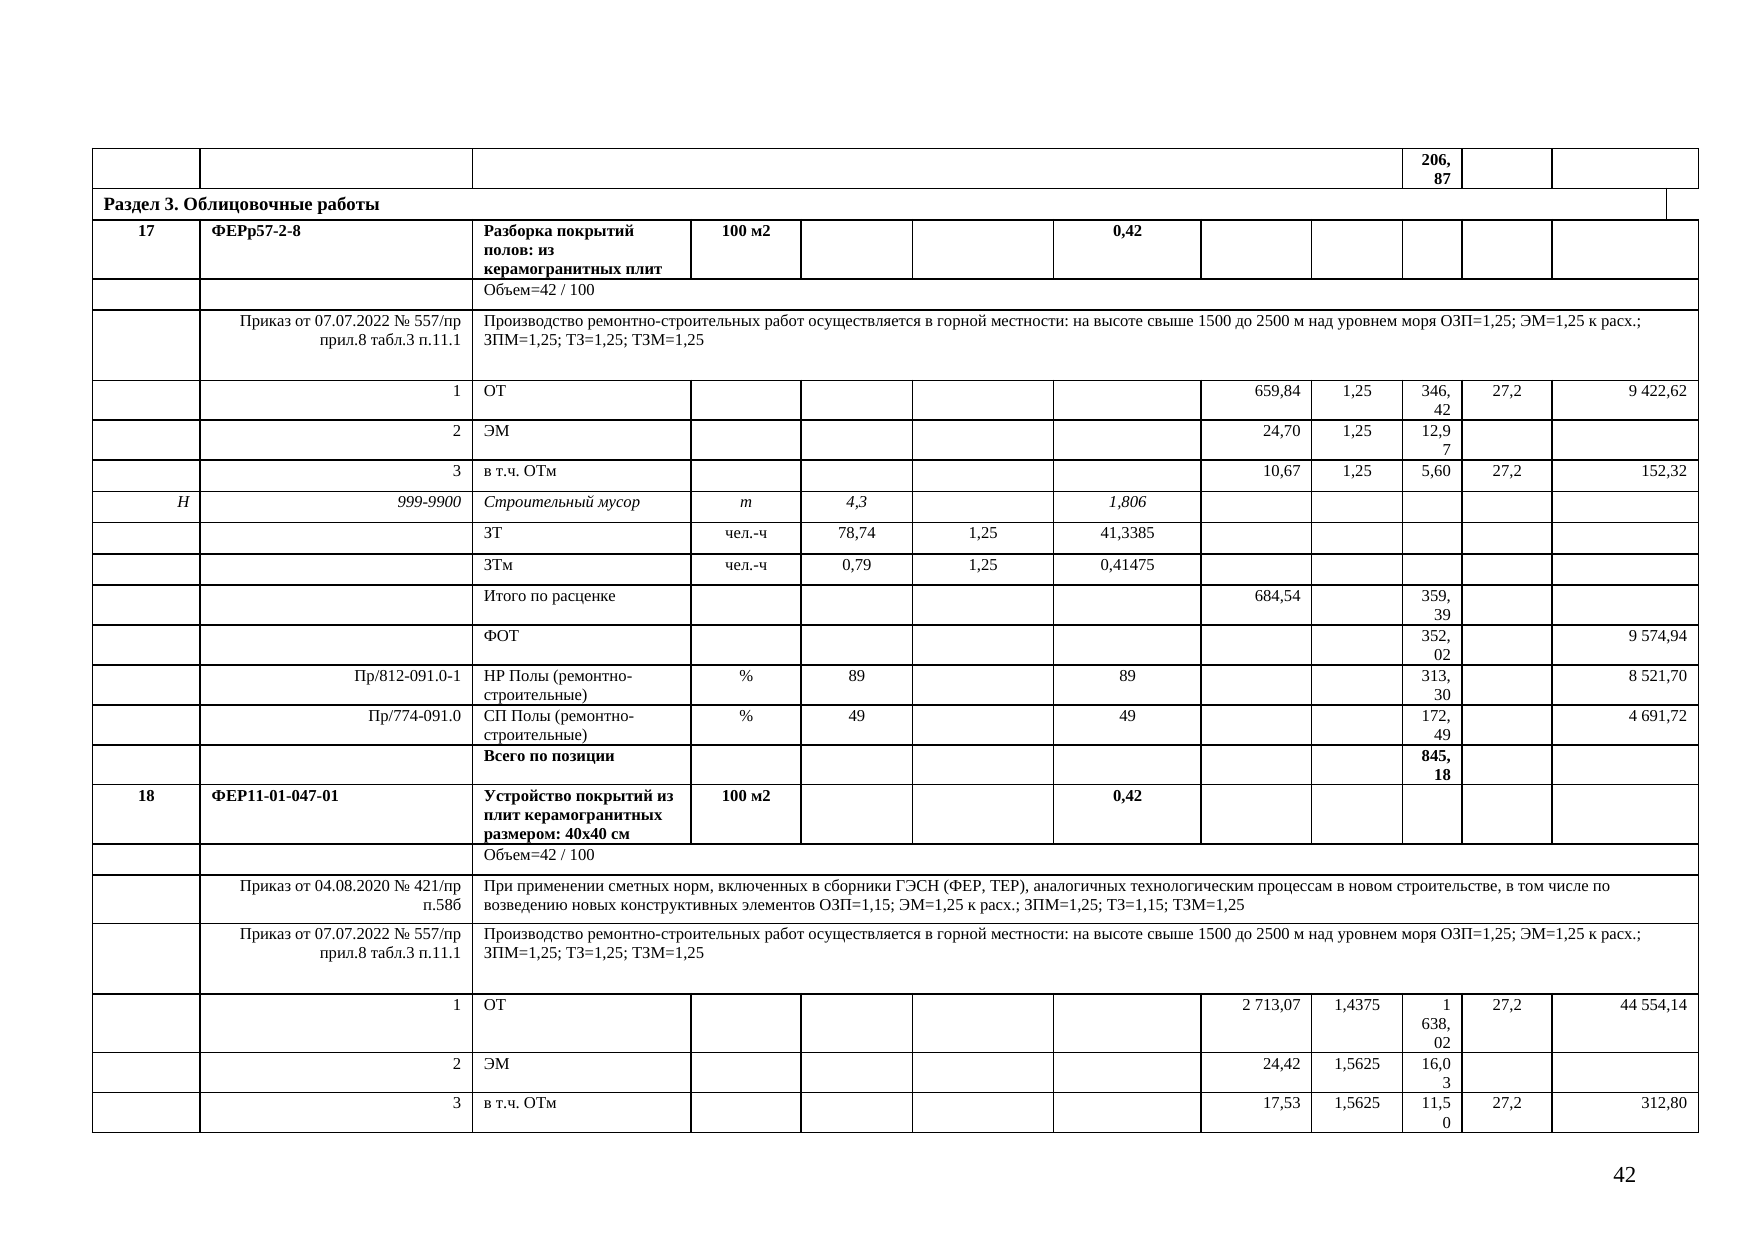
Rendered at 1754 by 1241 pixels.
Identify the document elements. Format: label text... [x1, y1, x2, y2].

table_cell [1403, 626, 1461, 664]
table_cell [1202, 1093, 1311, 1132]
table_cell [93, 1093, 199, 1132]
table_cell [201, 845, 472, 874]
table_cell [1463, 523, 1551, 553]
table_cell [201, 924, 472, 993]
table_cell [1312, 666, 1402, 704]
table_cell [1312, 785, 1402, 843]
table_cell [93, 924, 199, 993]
table_cell 17 [93, 221, 199, 278]
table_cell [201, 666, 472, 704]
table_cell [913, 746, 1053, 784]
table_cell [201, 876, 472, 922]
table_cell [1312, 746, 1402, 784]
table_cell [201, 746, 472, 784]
table_cell [1553, 221, 1698, 278]
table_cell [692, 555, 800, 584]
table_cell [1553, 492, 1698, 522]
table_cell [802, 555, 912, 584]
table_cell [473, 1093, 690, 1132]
table_cell [93, 149, 199, 188]
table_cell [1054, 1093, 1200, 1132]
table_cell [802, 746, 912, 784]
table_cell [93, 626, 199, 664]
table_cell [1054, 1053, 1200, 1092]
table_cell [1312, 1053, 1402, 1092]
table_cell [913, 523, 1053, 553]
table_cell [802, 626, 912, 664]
table_cell 27,2 [1463, 381, 1551, 419]
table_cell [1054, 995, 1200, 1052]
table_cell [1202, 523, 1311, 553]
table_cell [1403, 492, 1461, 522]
table_cell [692, 381, 800, 419]
table_cell [93, 311, 199, 379]
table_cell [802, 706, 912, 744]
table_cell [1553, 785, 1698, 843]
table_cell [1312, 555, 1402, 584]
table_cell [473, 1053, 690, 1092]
table_cell [93, 461, 199, 491]
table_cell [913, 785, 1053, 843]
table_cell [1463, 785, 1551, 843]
table_cell 3 [201, 461, 472, 491]
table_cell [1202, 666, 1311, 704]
table_cell 100 м2 [692, 221, 800, 278]
table_cell 1,25 [1312, 381, 1402, 419]
table_cell [201, 280, 472, 309]
table_cell ФЕРр57-2-8 [201, 221, 472, 278]
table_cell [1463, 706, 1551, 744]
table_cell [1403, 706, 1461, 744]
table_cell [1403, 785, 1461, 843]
table_cell [1403, 221, 1461, 278]
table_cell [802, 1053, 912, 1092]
table_cell ЭМ [473, 421, 690, 459]
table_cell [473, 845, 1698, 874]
table_cell Приказ от 07.07.2022 № 557/пр прил.8 табл.3 п.11.1 [201, 311, 472, 379]
table_cell [802, 381, 912, 419]
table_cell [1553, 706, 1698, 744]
table_cell [913, 381, 1053, 419]
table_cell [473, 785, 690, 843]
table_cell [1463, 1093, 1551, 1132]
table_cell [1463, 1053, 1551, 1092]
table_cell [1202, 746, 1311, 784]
table_cell [1202, 221, 1311, 278]
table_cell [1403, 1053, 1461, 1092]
table_cell 152,32 [1553, 461, 1698, 491]
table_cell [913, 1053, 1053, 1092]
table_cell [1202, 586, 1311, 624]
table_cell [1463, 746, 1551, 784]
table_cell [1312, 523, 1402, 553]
table_cell [1463, 421, 1551, 459]
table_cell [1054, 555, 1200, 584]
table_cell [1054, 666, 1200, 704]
table_cell [802, 221, 912, 278]
table_cell 24,70 [1202, 421, 1311, 459]
table_cell [913, 421, 1053, 459]
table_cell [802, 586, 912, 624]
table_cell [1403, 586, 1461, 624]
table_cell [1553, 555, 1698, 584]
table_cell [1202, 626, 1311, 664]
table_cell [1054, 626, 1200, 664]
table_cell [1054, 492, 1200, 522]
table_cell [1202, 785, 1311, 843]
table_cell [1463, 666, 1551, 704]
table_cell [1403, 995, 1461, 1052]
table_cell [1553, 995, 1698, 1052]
table_cell ОТ [473, 381, 690, 419]
table_cell [1553, 149, 1698, 188]
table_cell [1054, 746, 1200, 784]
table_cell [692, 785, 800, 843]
table_cell 3 206,87 [1403, 149, 1461, 188]
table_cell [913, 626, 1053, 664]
table_cell 1,25 [1312, 421, 1402, 459]
table_cell Раздел 3. Облицовочные работы [93, 189, 1666, 219]
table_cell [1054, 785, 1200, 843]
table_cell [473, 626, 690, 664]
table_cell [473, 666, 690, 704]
table_cell 10,67 [1202, 461, 1311, 491]
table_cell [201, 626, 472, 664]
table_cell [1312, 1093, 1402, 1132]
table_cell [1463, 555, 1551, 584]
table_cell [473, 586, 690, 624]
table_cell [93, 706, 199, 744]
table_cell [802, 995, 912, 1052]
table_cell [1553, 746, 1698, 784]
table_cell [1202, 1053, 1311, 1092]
table_cell [93, 381, 199, 419]
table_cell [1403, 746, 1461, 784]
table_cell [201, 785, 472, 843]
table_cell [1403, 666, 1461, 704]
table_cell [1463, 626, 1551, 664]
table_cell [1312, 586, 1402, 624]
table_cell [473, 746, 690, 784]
table_cell 12,97 [1403, 421, 1461, 459]
table_cell [1054, 421, 1200, 459]
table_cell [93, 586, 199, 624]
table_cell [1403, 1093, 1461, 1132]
table_cell в т.ч. ОТм [473, 461, 690, 491]
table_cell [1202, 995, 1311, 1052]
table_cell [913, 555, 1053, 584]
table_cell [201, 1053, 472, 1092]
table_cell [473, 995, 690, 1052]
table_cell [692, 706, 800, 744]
table_cell 27,2 [1463, 461, 1551, 491]
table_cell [473, 149, 1402, 188]
table_cell 346,42 [1403, 381, 1461, 419]
table_cell [802, 421, 912, 459]
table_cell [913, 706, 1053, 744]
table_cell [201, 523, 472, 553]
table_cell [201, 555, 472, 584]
table_cell 1,25 [1312, 461, 1402, 491]
table_cell [692, 421, 800, 459]
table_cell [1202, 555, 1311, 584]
table_cell т [692, 492, 800, 522]
table_cell Н [93, 492, 199, 522]
table_cell 9 422,62 [1553, 381, 1698, 419]
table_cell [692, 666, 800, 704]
table_cell [1312, 221, 1402, 278]
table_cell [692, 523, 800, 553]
table_cell [802, 461, 912, 491]
table_cell [913, 461, 1053, 491]
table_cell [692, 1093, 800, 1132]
table_cell 1 [201, 381, 472, 419]
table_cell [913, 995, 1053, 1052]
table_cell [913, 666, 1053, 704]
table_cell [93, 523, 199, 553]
table_cell [1553, 421, 1698, 459]
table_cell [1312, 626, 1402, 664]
table_cell [201, 149, 472, 188]
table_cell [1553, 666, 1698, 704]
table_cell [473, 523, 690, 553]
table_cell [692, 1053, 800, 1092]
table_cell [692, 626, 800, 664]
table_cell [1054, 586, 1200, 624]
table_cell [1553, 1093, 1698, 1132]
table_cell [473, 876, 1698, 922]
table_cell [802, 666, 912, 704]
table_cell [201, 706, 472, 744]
table_cell Производство ремонтно-строительных работ осуществляется в горной местности: на высоте свыше 1500 до 2500 м над уровнем моря ОЗП=1,25; ЭМ=1,25 к расх.; ЗПМ=1,25; ТЗ=1,25; ТЗМ=1,25 [473, 311, 1698, 379]
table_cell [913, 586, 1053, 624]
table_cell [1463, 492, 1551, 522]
table_cell 999-9900 [201, 492, 472, 522]
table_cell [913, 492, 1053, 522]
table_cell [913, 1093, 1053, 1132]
table_cell [1054, 381, 1200, 419]
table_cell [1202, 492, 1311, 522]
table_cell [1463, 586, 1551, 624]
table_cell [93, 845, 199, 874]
table_cell 5,60 [1403, 461, 1461, 491]
table_cell 2 [201, 421, 472, 459]
table_cell 0,42 [1054, 221, 1200, 278]
table_cell [1463, 221, 1551, 278]
table_cell [93, 280, 199, 309]
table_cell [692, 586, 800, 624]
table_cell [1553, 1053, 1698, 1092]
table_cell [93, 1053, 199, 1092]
table_cell [93, 421, 199, 459]
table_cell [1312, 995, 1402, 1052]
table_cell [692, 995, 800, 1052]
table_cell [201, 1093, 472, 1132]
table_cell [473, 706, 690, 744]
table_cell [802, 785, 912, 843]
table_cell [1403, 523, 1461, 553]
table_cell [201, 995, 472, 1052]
table_cell Разборка покрытий полов: из керамогранитных плит [473, 221, 690, 278]
table_cell [913, 221, 1053, 278]
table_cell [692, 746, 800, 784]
table_cell Объем=42 / 100 [473, 280, 1698, 309]
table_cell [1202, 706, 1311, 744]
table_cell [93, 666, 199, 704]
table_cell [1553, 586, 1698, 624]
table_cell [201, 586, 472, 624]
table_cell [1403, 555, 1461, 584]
table_cell 659,84 [1202, 381, 1311, 419]
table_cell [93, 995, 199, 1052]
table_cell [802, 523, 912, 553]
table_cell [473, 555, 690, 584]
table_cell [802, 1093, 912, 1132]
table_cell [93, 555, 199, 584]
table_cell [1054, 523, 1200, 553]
table_cell [1463, 149, 1551, 188]
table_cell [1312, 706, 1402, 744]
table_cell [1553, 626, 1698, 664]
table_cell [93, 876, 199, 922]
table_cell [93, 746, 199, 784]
table_cell [692, 461, 800, 491]
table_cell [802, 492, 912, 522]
table_cell Строительный мусор [473, 492, 690, 522]
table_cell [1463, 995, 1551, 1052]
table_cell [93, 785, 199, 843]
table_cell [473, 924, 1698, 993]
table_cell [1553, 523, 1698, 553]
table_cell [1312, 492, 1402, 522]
table_cell [1054, 461, 1200, 491]
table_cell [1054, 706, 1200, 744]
